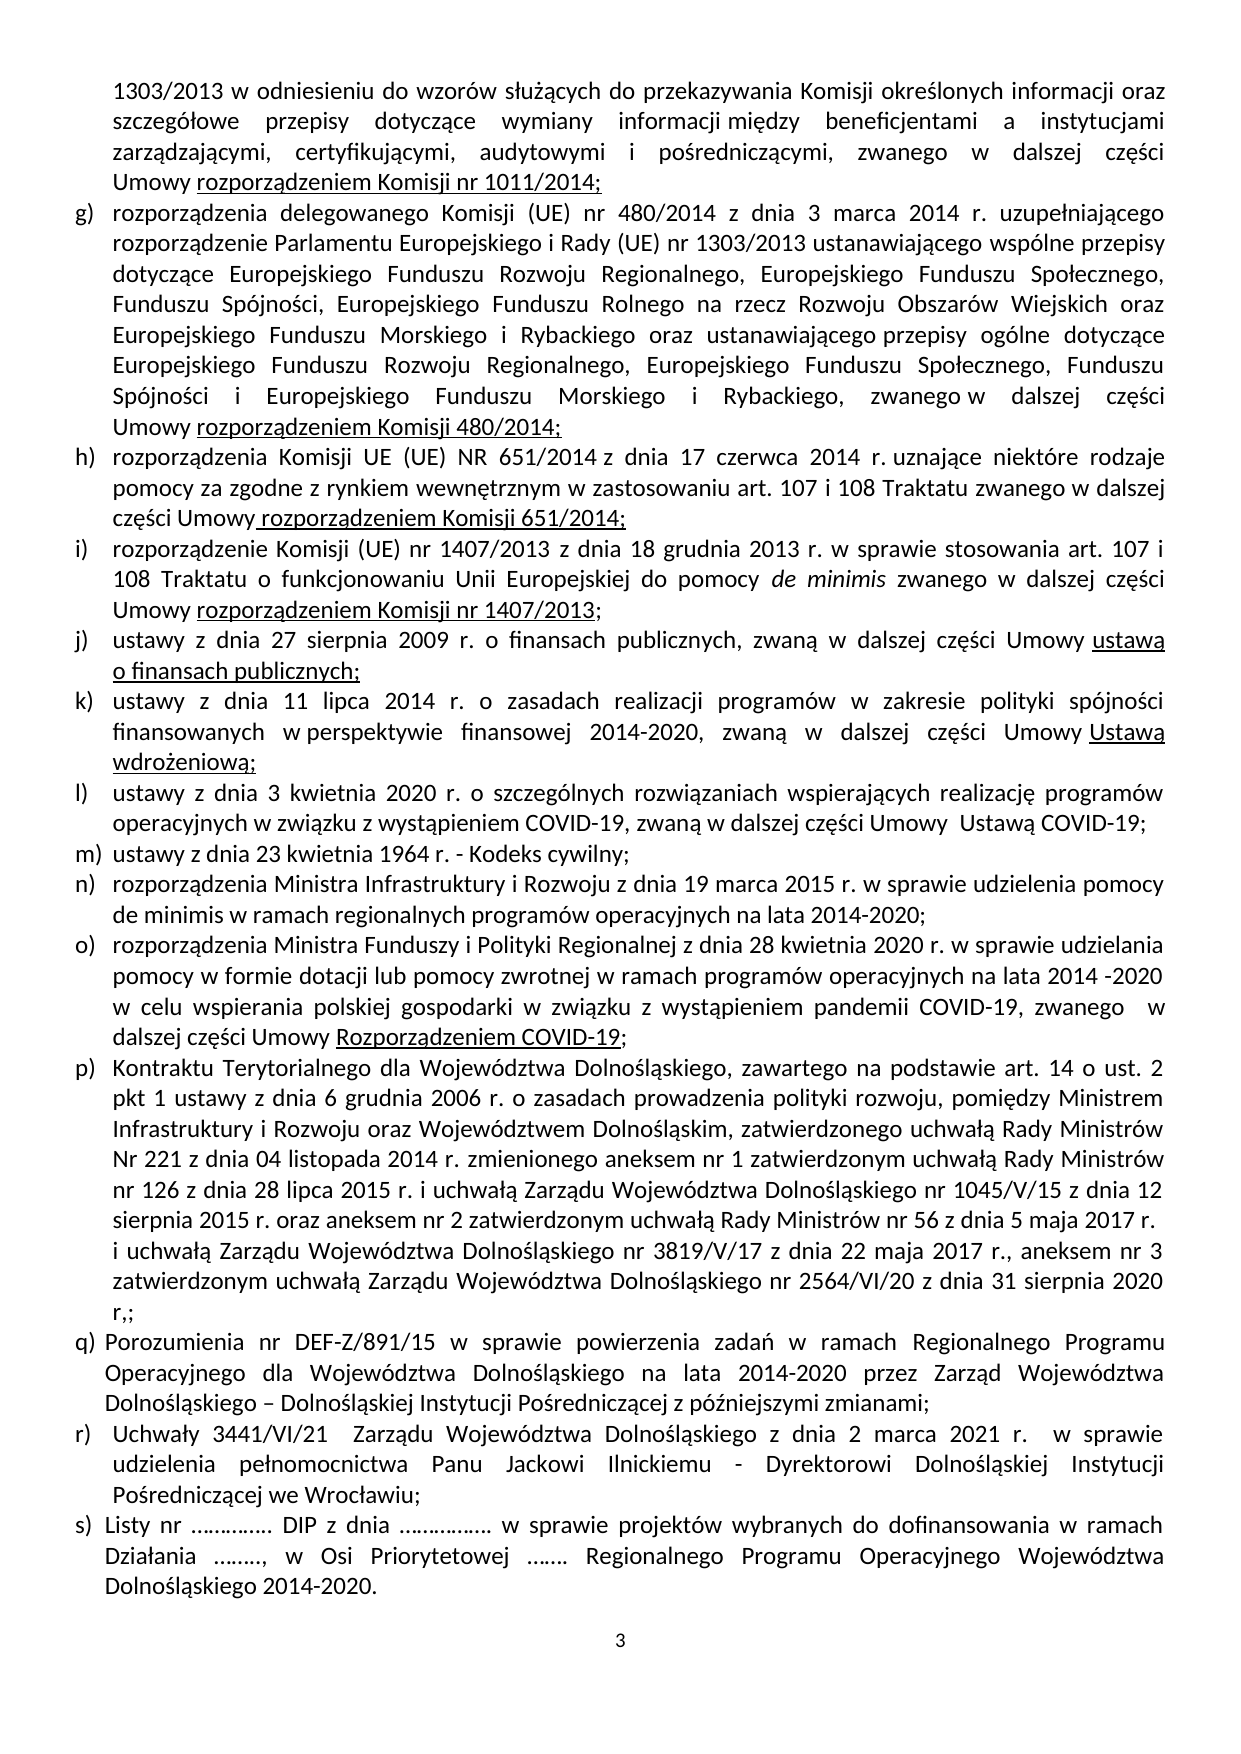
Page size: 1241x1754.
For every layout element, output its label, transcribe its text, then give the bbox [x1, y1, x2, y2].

list rozporządzenia Ministra Infrastruktury i Rozwoju z dnia 19 marca 2015 r. w sprawie udzielenia pomocy de minimis w ramach regionalnych programów operacyjnych na lata 2014-2020; [75, 868, 1165, 929]
list Uchwały 3441/VI/21 Zarządu Województwa Dolnośląskiego z dnia 2 marca 2021 r. w sprawie udzielenia pełnomocnictwa Panu Jackowi Ilnickiemu - Dyrektorowi Dolnośląskiej Instytucji Pośredniczącej we Wrocławiu; [75, 1418, 1165, 1509]
list ustawy z dnia 11 lipca 2014 r. o zasadach realizacji programów w zakresie polityki spójności finansowanych w perspektywie finansowej 2014-2020, zwaną w dalszej części Umowy Ustawą wdrożeniową; [75, 685, 1165, 777]
list rozporządzenia delegowanego Komisji (UE) nr 480/2014 z dnia 3 marca 2014 r. uzupełniającego rozporządzenie Parlamentu Europejskiego i Rady (UE) nr 1303/2013 ustanawiającego wspólne przepisy dotyczące Europejskiego Funduszu Rozwoju Regionalnego, Europejskiego Funduszu Społecznego, Funduszu Spójności, Europejskiego Funduszu Rolnego na rzecz Rozwoju Obszarów Wiejskich oraz Europejskiego Funduszu Morskiego i Rybackiego oraz ustanawiającego przepisy ogólne dotyczące Europejskiego Funduszu Rozwoju Regionalnego, Europejskiego Funduszu Społecznego, Funduszu Spójności i Europejskiego Funduszu Morskiego i Rybackiego, zwanego w dalszej części Umowy rozporządzeniem Komisji 480/2014; [75, 197, 1165, 441]
list Porozumienia nr DEF-Z/891/15 w sprawie powierzenia zadań w ramach Regionalnego Programu Operacyjnego dla Województwa Dolnośląskiego na lata 2014-2020 przez Zarząd Województwa Dolnośląskiego – Dolnośląskiej Instytucji Pośredniczącej z późniejszymi zmianami; [75, 1326, 1165, 1418]
list ustawy z dnia 3 kwietnia 2020 r. o szczególnych rozwiązaniach wspierających realizację programów operacyjnych w związku z wystąpieniem COVID-19, zwaną w dalszej części Umowy Ustawą COVID-19; [75, 777, 1165, 838]
list rozporządzenia Komisji UE (UE) NR 651/2014 z dnia 17 czerwca 2014 r. uznające niektóre rodzaje pomocy za zgodne z rynkiem wewnętrznym w zastosowaniu art. 107 i 108 Traktatu zwanego w dalszej części Umowy rozporządzeniem Komisji 651/2014; [75, 441, 1165, 533]
list ustawy z dnia 23 kwietnia 1964 r. - Kodeks cywilny; [75, 838, 1165, 868]
list rozporządzenie Komisji (UE) nr 1407/2013 z dnia 18 grudnia 2013 r. w sprawie stosowania art. 107 i 108 Traktatu o funkcjonowaniu Unii Europejskiej do pomocy de minimis zwanego w dalszej części Umowy rozporządzeniem Komisji nr 1407/2013; [75, 533, 1165, 624]
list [75, 75, 1165, 197]
list ustawy z dnia 27 sierpnia 2009 r. o finansach publicznych, zwaną w dalszej części Umowy ustawą o finansach publicznych; [75, 624, 1165, 685]
list Kontraktu Terytorialnego dla Województwa Dolnośląskiego, zawartego na podstawie art. 14 o ust. 2 pkt 1 ustawy z dnia 6 grudnia 2006 r. o zasadach prowadzenia polityki rozwoju, pomiędzy Ministrem Infrastruktury i Rozwoju oraz Województwem Dolnośląskim, zatwierdzonego uchwałą Rady Ministrów Nr 221 z dnia 04 listopada 2014 r. zmienionego aneksem nr 1 zatwierdzonym uchwałą Rady Ministrów nr 126 z dnia 28 lipca 2015 r. i uchwałą Zarządu Województwa Dolnośląskiego nr 1045/V/15 z dnia 12 sierpnia 2015 r. oraz aneksem nr 2 zatwierdzonym uchwałą Rady Ministrów nr 56 z dnia 5 maja 2017 r. i uchwałą Zarządu Województwa Dolnośląskiego nr 3819/V/17 z dnia 22 maja 2017 r., aneksem nr 3 zatwierdzonym uchwałą Zarządu Województwa Dolnośląskiego nr 2564/VI/20 z dnia 31 sierpnia 2020 r,; [75, 1052, 1165, 1326]
list rozporządzenia Ministra Funduszy i Polityki Regionalnej z dnia 28 kwietnia 2020 r. w sprawie udzielania pomocy w formie dotacji lub pomocy zwrotnej w ramach programów operacyjnych na lata 2014 -2020 w celu wspierania polskiej gospodarki w związku z wystąpieniem pandemii COVID-19, zwanego w dalszej części Umowy Rozporządzeniem COVID-19; [75, 929, 1165, 1052]
list Listy nr ………….. DIP z dnia ……………. w sprawie projektów wybranych do dofinansowania w ramach Działania …….., w Osi Priorytetowej ……. Regionalnego Programu Operacyjnego Województwa Dolnośląskiego 2014-2020. [75, 1509, 1165, 1601]
